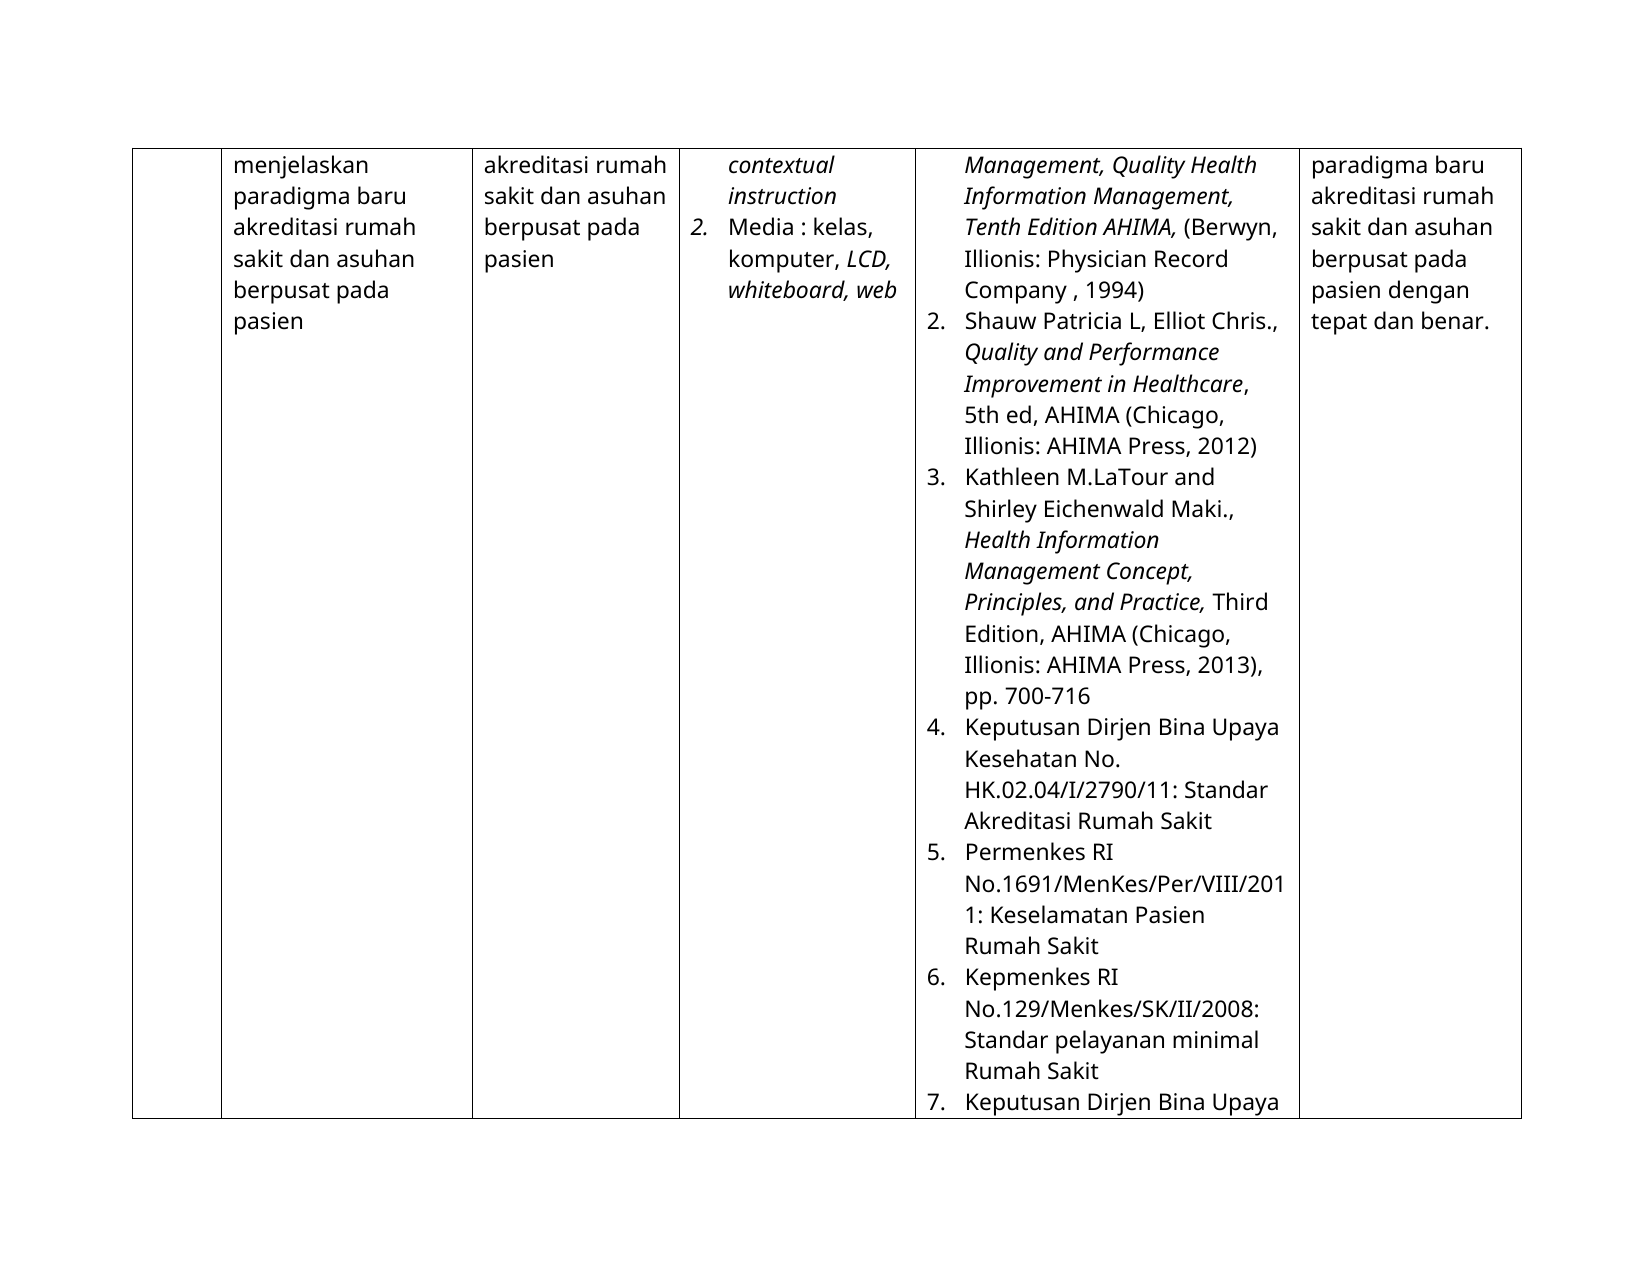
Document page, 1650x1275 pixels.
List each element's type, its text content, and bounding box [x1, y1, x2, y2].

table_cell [680, 149, 915, 1117]
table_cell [916, 149, 1299, 1117]
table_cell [473, 149, 679, 1117]
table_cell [222, 149, 472, 1117]
table_cell 3 [133, 149, 221, 1117]
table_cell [1300, 149, 1521, 1117]
